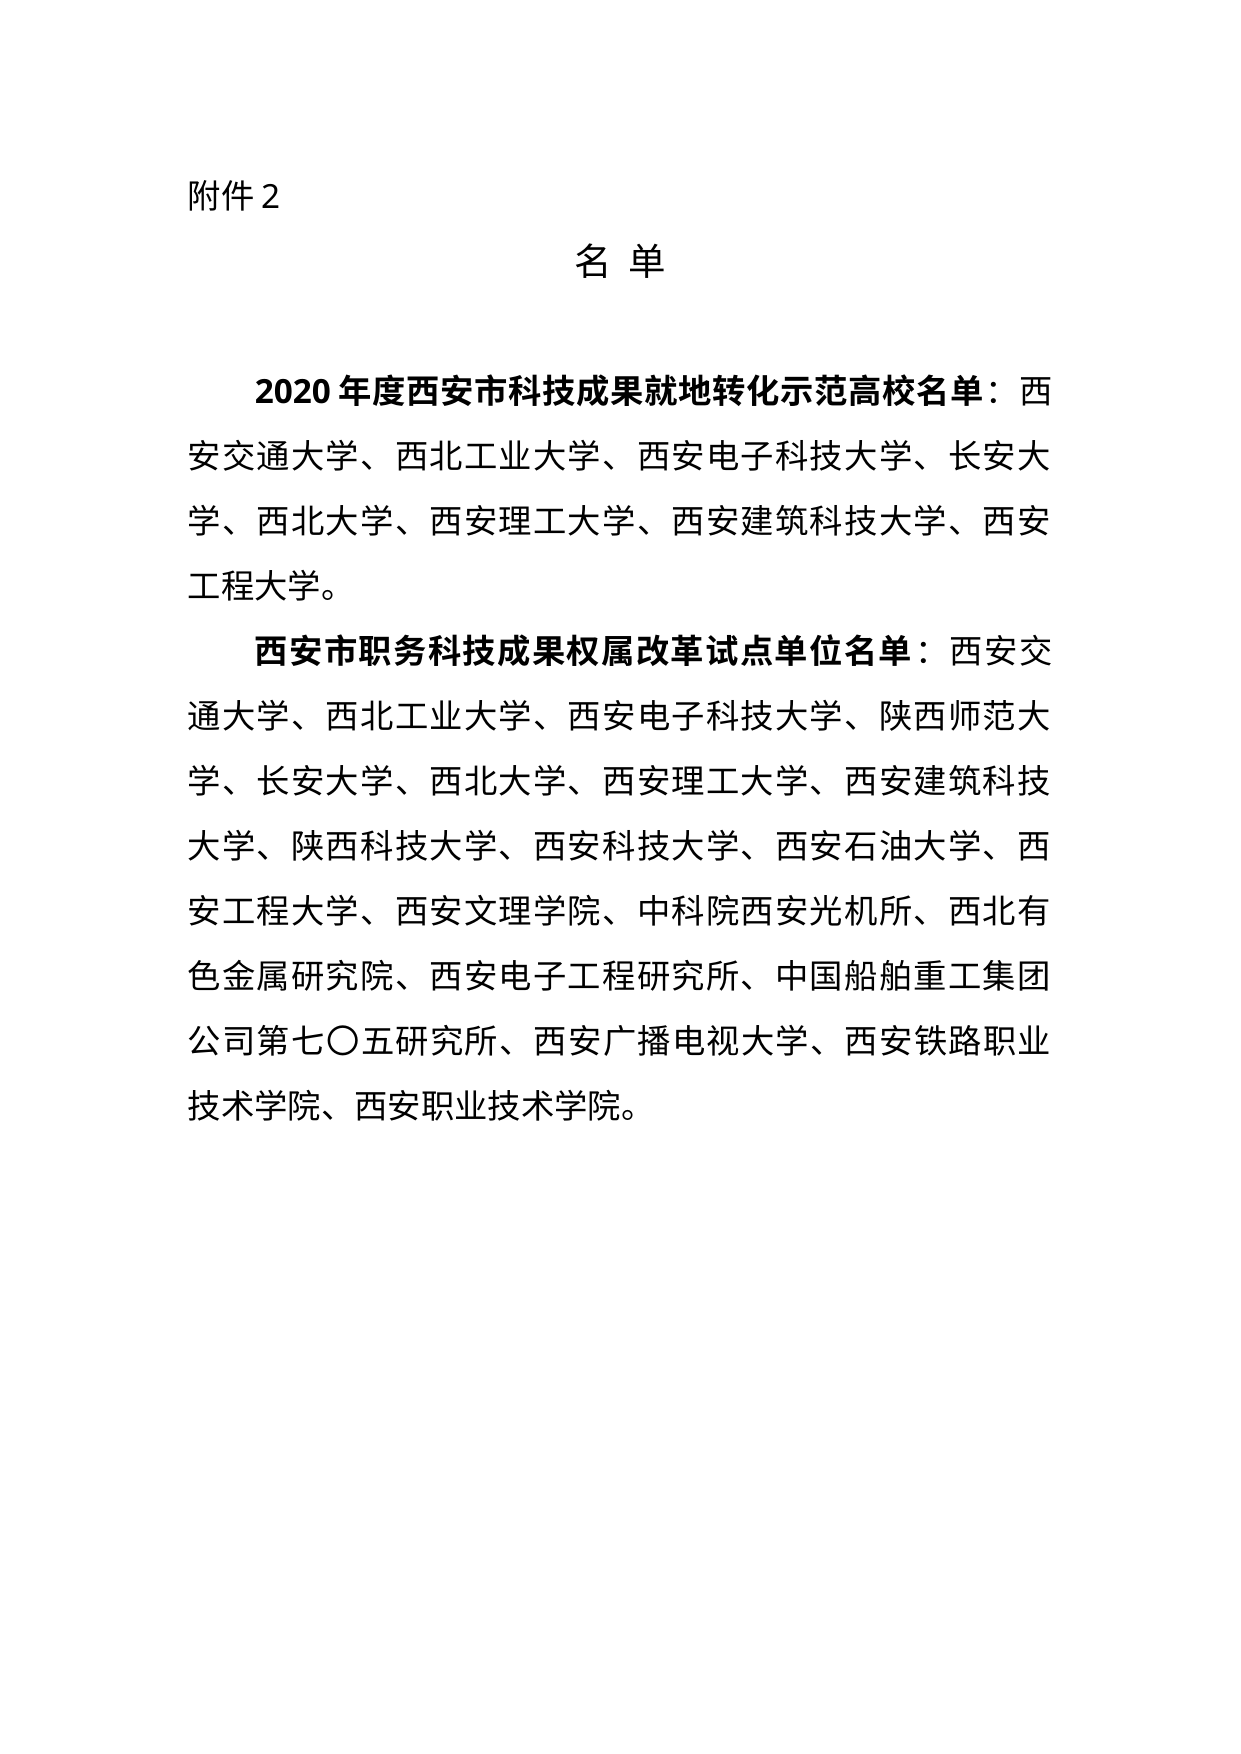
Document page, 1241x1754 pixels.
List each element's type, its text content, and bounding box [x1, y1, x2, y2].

text 名 单 [187, 227, 1053, 292]
text 2020年度西安市科技成果就地转化示范高校名单：西安交通大学、西北工业大学、西安电子科技大学、长安大学、西北大学、西安理工大学、西安建筑科技大学、西安工程大学。 [187, 357, 1053, 617]
text 西安市职务科技成果权属改革试点单位名单：西安交通大学、西北工业大学、西安电子科技大学、陕西师范大学、长安大学、西北大学、西安理工大学、西安建筑科技大学、陕西科技大学、西安科技大学、西安石油大学、西安工程大学、西安文理学院、中科院西安光机所、西北有色金属研究院、西安电子工程研究所、中国船舶重工集团公司第七〇五研究所、西安广播电视大学、西安铁路职业技术学院、西安职业技术学院。 [187, 617, 1053, 1137]
text 附件2 [187, 162, 1053, 227]
